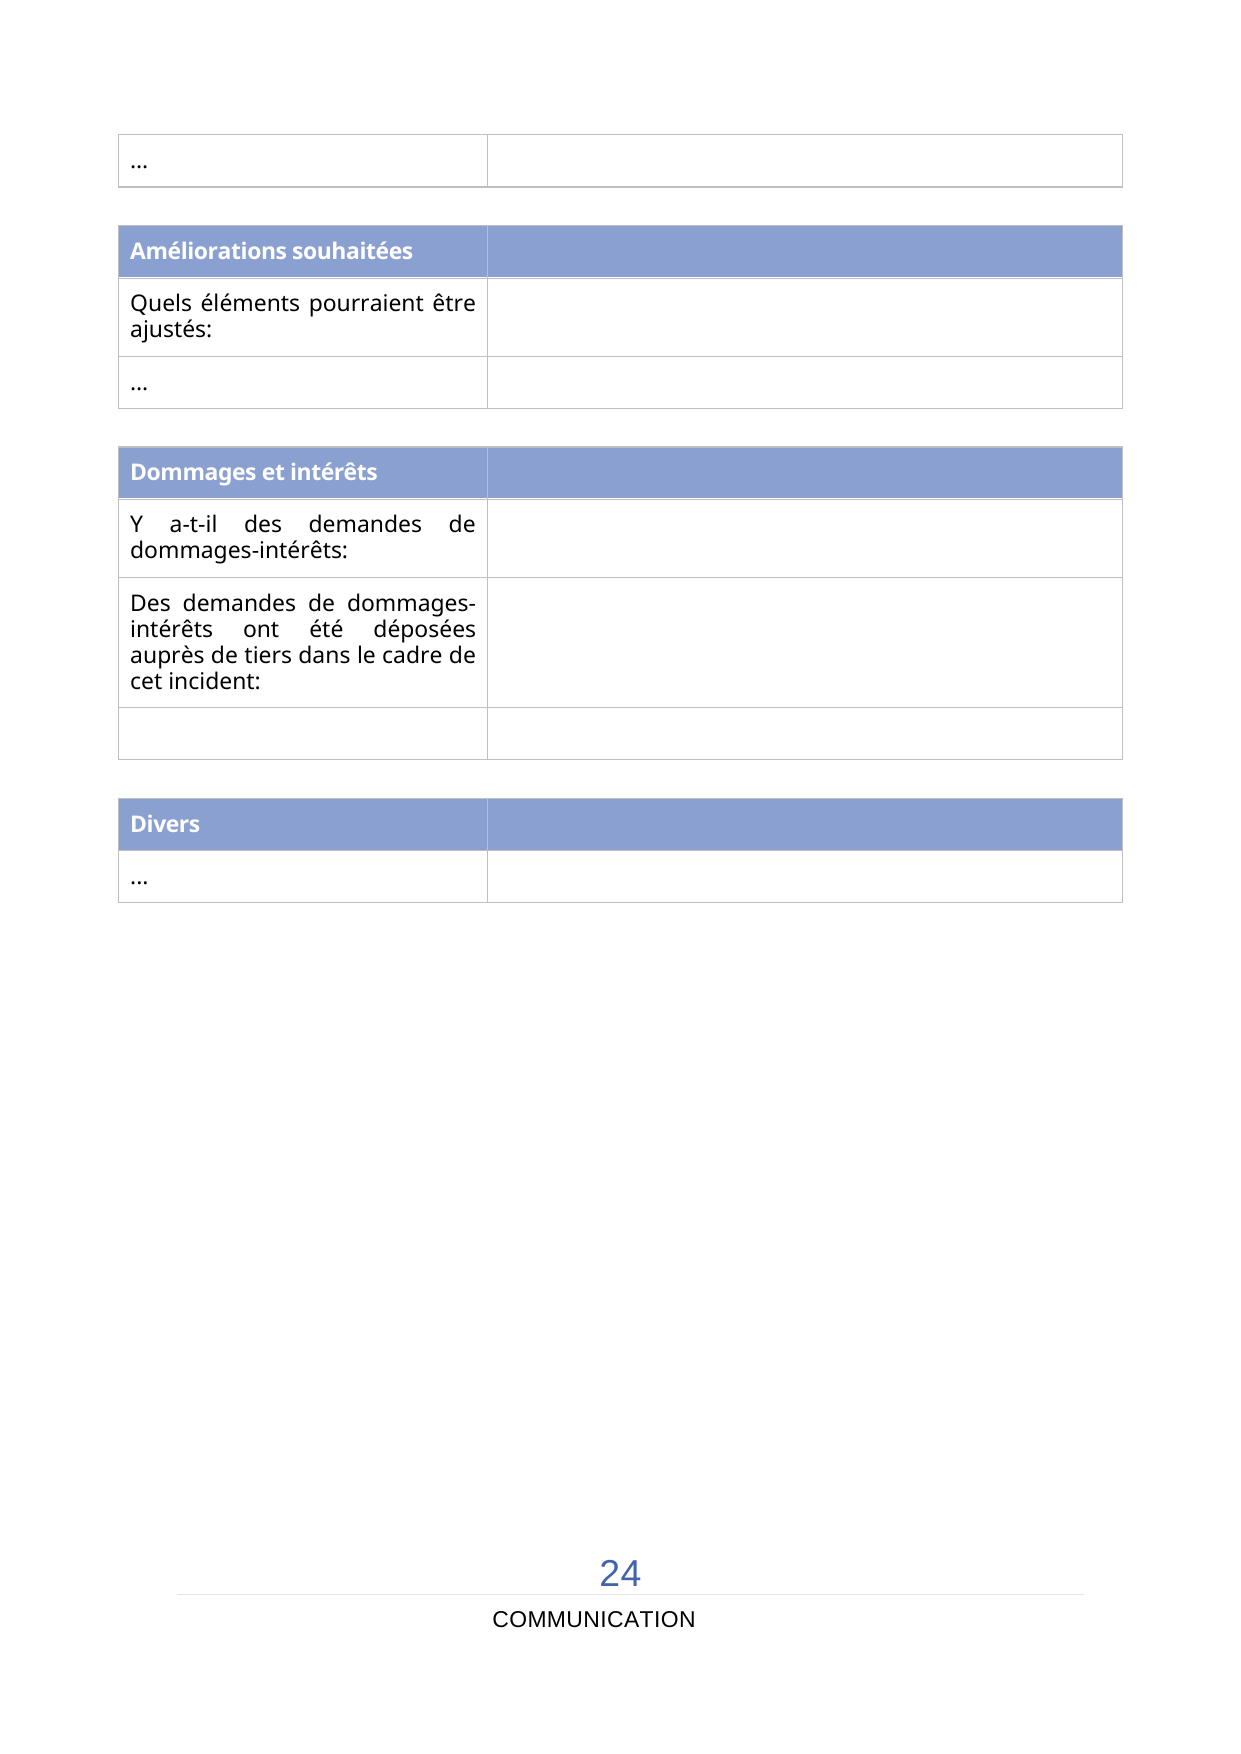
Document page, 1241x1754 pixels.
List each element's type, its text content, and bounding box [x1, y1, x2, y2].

table_cell [488, 851, 1122, 902]
table_cell ... [119, 851, 487, 902]
table_cell Quels éléments pourraient être ajustés: [119, 279, 487, 356]
table_header [488, 226, 1122, 277]
table_header [488, 448, 1122, 498]
table_header Dommages et intérêts [119, 448, 487, 498]
table_header Améliorations souhaitées [119, 226, 487, 277]
table_cell [119, 708, 487, 759]
table_cell [488, 578, 1122, 707]
table_cell Des demandes de dommages-intérêts ont été déposées auprès de tiers dans le cadre de cet incident: [119, 578, 487, 707]
table_cell … [119, 357, 487, 408]
table_cell … [119, 135, 487, 186]
table_cell Y a-t-il des demandes de dommages-intérêts: [119, 500, 487, 577]
table_header Divers [119, 799, 487, 850]
table_cell [488, 357, 1122, 408]
table_cell [488, 708, 1122, 759]
table_header [488, 799, 1122, 850]
table_cell [488, 279, 1122, 356]
table_cell [488, 500, 1122, 577]
table_cell [488, 135, 1122, 186]
